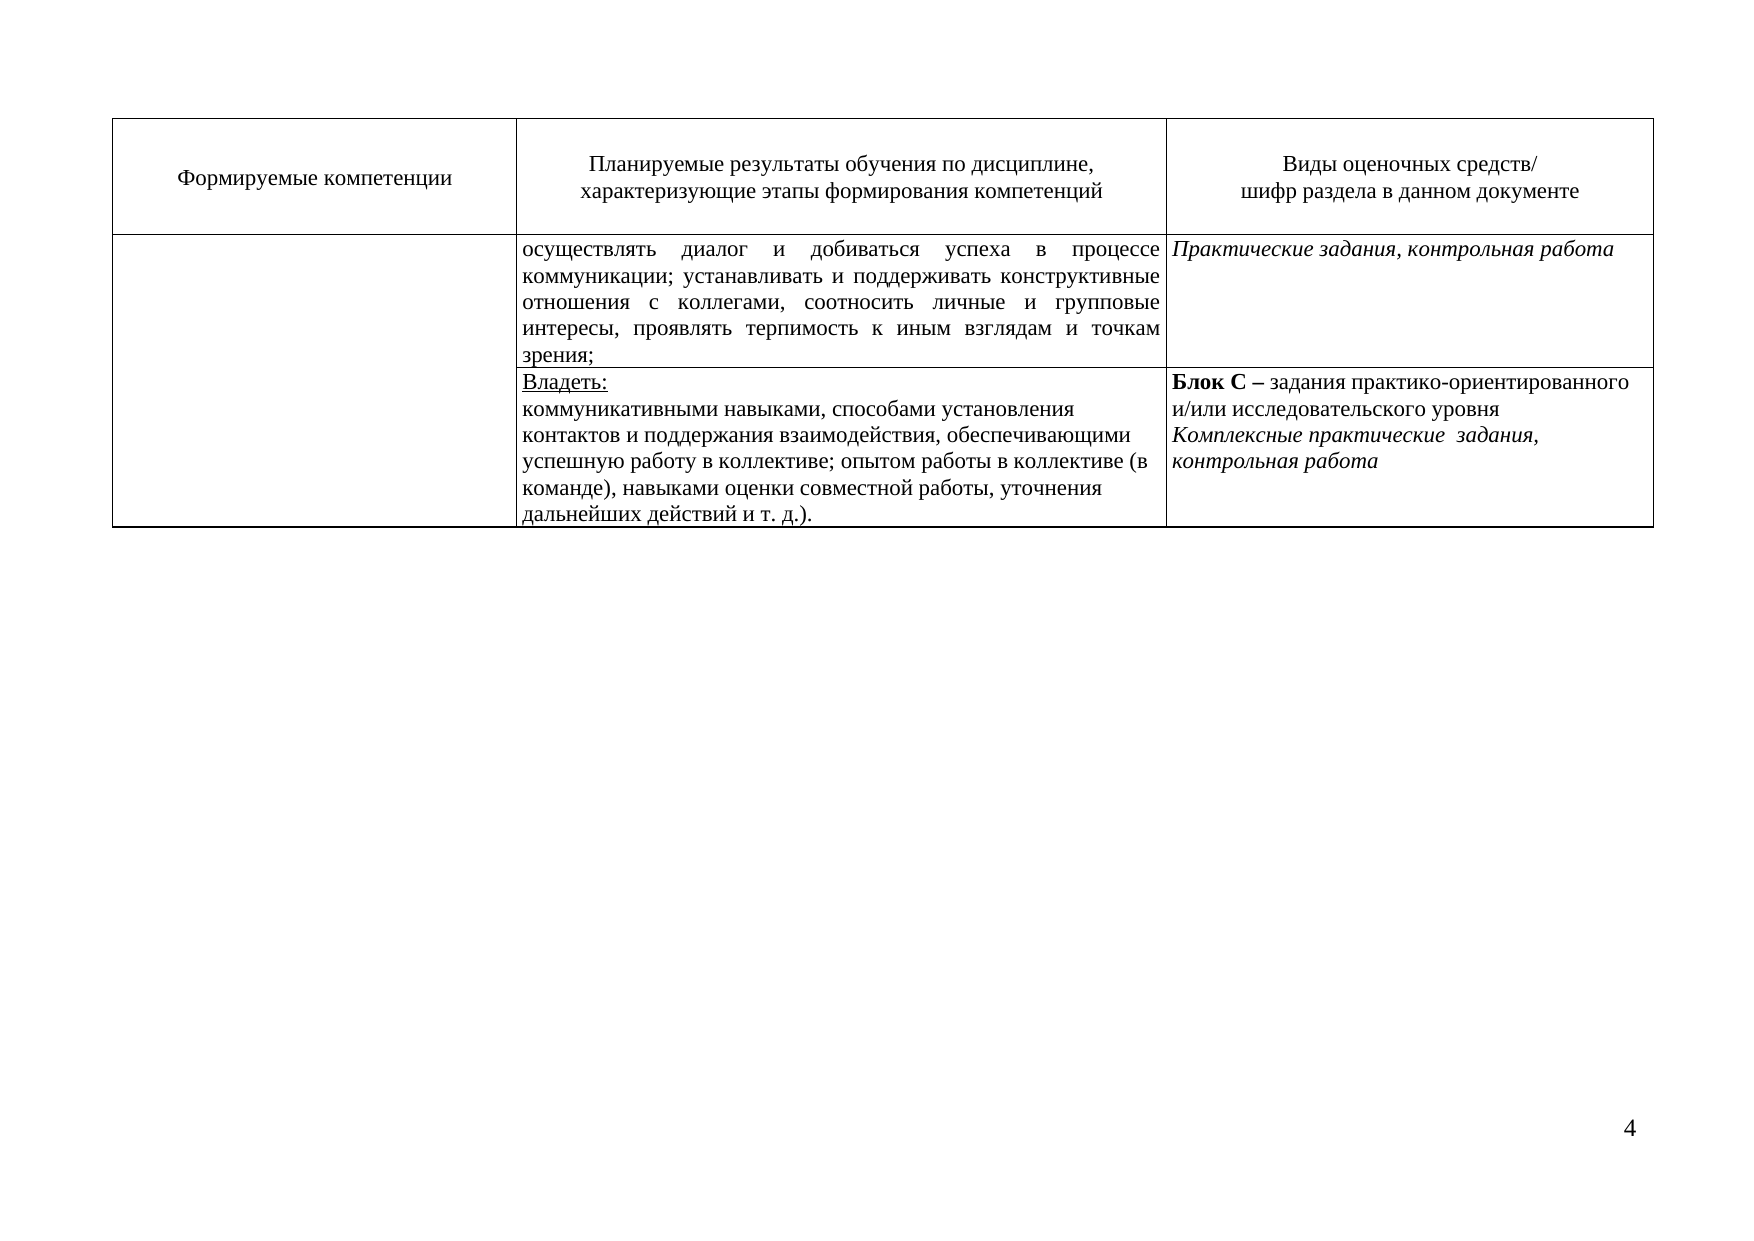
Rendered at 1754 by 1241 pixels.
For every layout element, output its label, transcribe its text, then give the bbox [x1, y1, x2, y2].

table_cell Владеть: коммуникативными навыками, способами установления контактов и поддержания взаимодействия, обеспечивающими успешную работу в коллективе; опытом работы в коллективе (в команде), навыками оценки совместной работы, уточнения дальнейших действий и т. д.). [517, 368, 1166, 526]
table_header Виды оценочных средств/ шифр раздела в данном документе [1167, 119, 1653, 234]
table_header Планируемые результаты обучения по дисциплине, характеризующие этапы формирования компетенций [517, 119, 1166, 234]
table_cell Блок C – задания практико-ориентированного и/или исследовательского уровня Комплексные практические задания, контрольная работа [1167, 368, 1653, 526]
table_cell Блок B – задания реконструктивного уровня Практические задания, контрольная работа [1167, 235, 1653, 367]
table_header Формируемые компетенции [113, 119, 516, 234]
